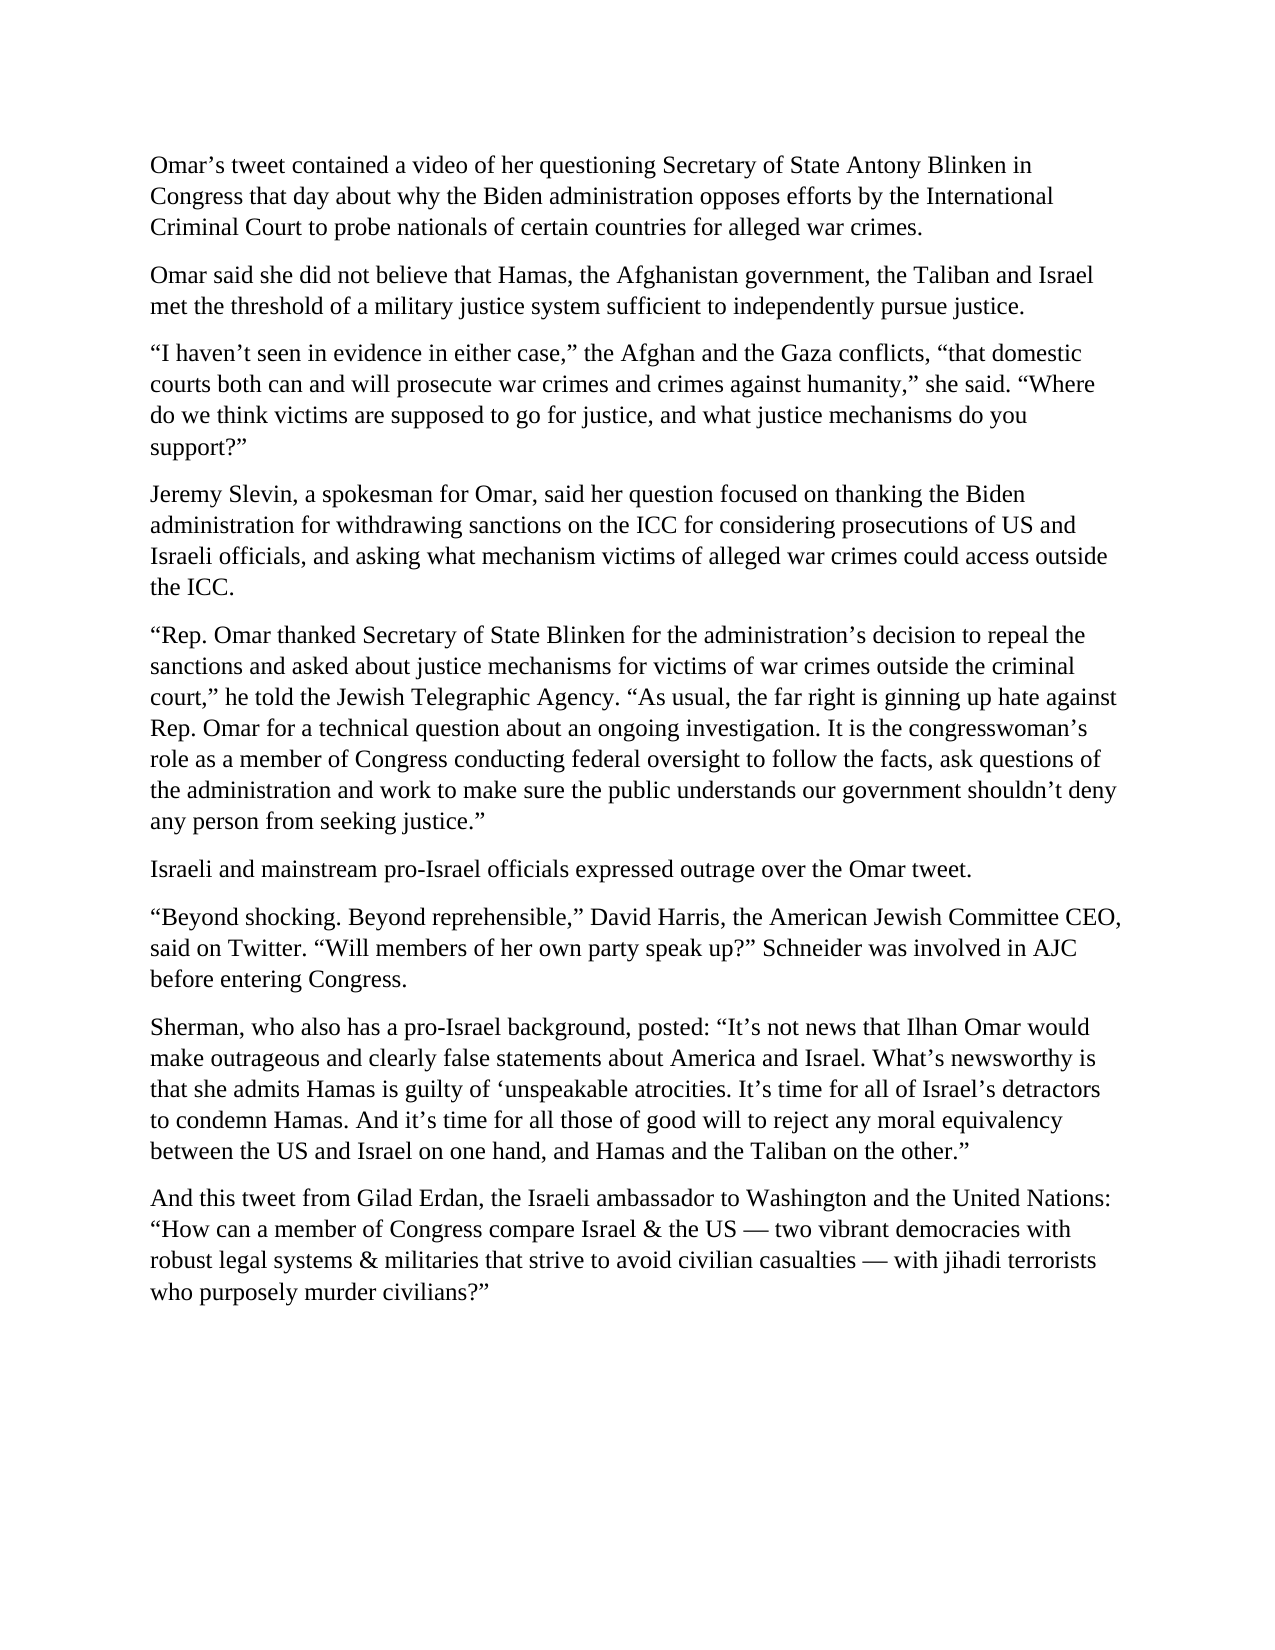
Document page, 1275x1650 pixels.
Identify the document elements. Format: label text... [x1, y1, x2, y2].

text Israeli and mainstream pro-Israel officials expressed outrage over the Omar tweet. [150, 854, 1125, 883]
text “I haven’t seen in evidence in either case,” the Afghan and the Gaza conflicts, “that domestic courts both can and will prosecute war crimes and crimes against humanity,” she said. “Where do we think victims are supposed to go for justice, and what justice mechanisms do you support?” [150, 338, 1125, 460]
text Omar’s tweet contained a video of her questioning Secretary of State Antony Blinken in Congress that day about why the Biden administration opposes efforts by the International Criminal Court to probe nationals of certain countries for alleged war crimes. [150, 150, 1125, 241]
text And this tweet from Gilad Erdan, the Israeli ambassador to Washington and the United Nations: “How can a member of Congress compare Israel & the US — two vibrant democracies with robust legal systems & militaries that strive to avoid civilian casualties — with jihadi terrorists who purposely murder civilians?” [150, 1183, 1125, 1305]
text “Beyond shocking. Beyond reprehensible,” David Harris, the American Jewish Committee CEO, said on Twitter. “Will members of her own party speak up?” Schneider was involved in AJC before entering Congress. [150, 902, 1125, 993]
text Omar said she did not believe that Hamas, the Afghanistan government, the Taliban and Israel met the threshold of a military justice system sufficient to independently pursue justice. [150, 260, 1125, 319]
text Jeremy Slevin, a spokesman for Omar, said her question focused on thanking the Biden administration for withdrawing sanctions on the ICC for considering prosecutions of US and Israeli officials, and asking what mechanism victims of alleged war crimes could access outside the ICC. [150, 479, 1125, 601]
text Sherman, who also has a pro-Israel background, posted: “It’s not news that Ilhan Omar would make outrageous and clearly false statements about America and Israel. What’s newsworthy is that she admits Hamas is guilty of ‘unspeakable atrocities. It’s time for all of Israel’s detractors to condemn Hamas. And it’s time for all those of good will to reject any moral equivalency between the US and Israel on one hand, and Hamas and the Taliban on the other.” [150, 1012, 1125, 1164]
text “Rep. Omar thanked Secretary of State Blinken for the administration’s decision to repeal the sanctions and asked about justice mechanisms for victims of war crimes outside the criminal court,” he told the Jewish Telegraphic Agency. “As usual, the far right is ginning up hate against Rep. Omar for a technical question about an ongoing investigation. It is the congresswoman’s role as a member of Congress conducting federal oversight to follow the facts, ask questions of the administration and work to make sure the public understands our government shouldn’t deny any person from seeking justice.” [150, 620, 1125, 835]
